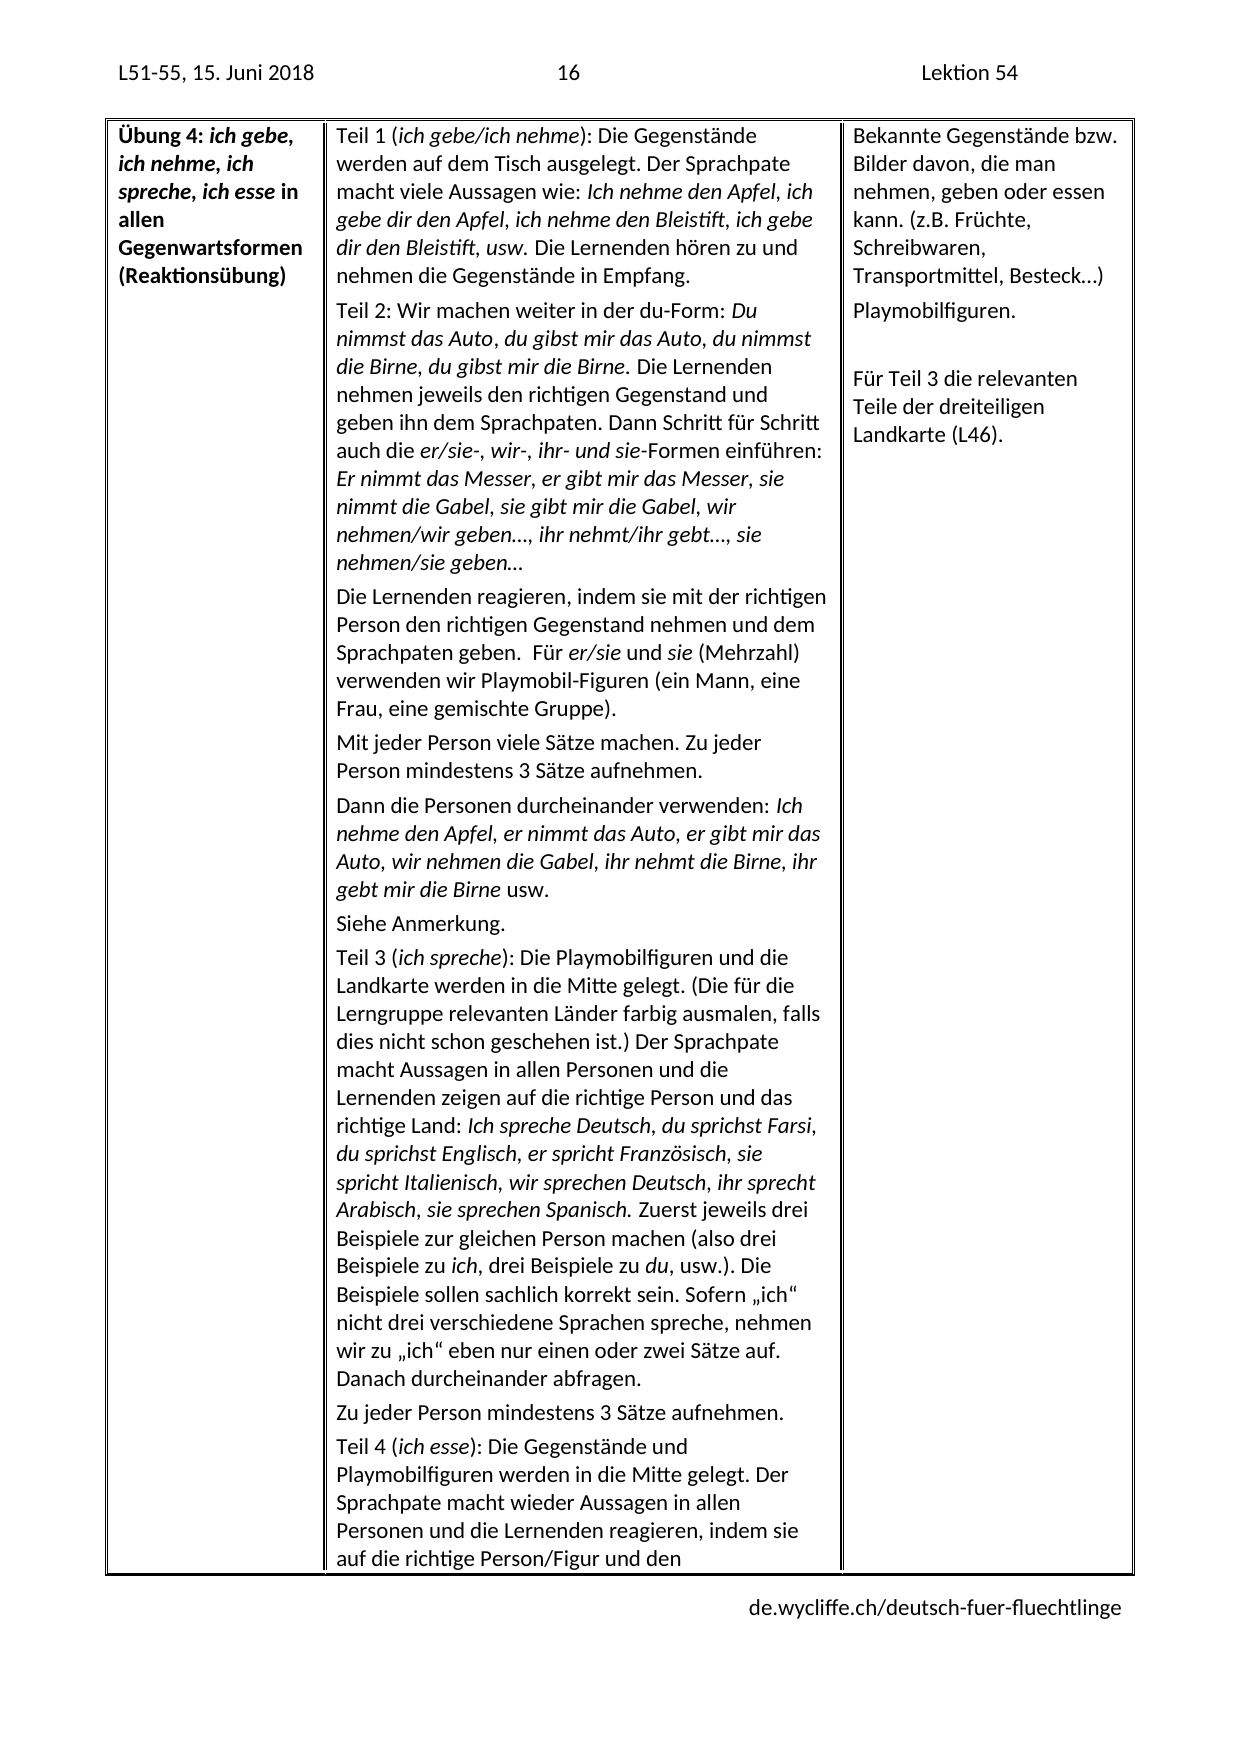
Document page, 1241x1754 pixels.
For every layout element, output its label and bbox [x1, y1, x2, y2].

table_cell [842, 121, 1132, 1572]
table_cell [108, 121, 325, 1572]
table_cell [325, 121, 842, 1572]
